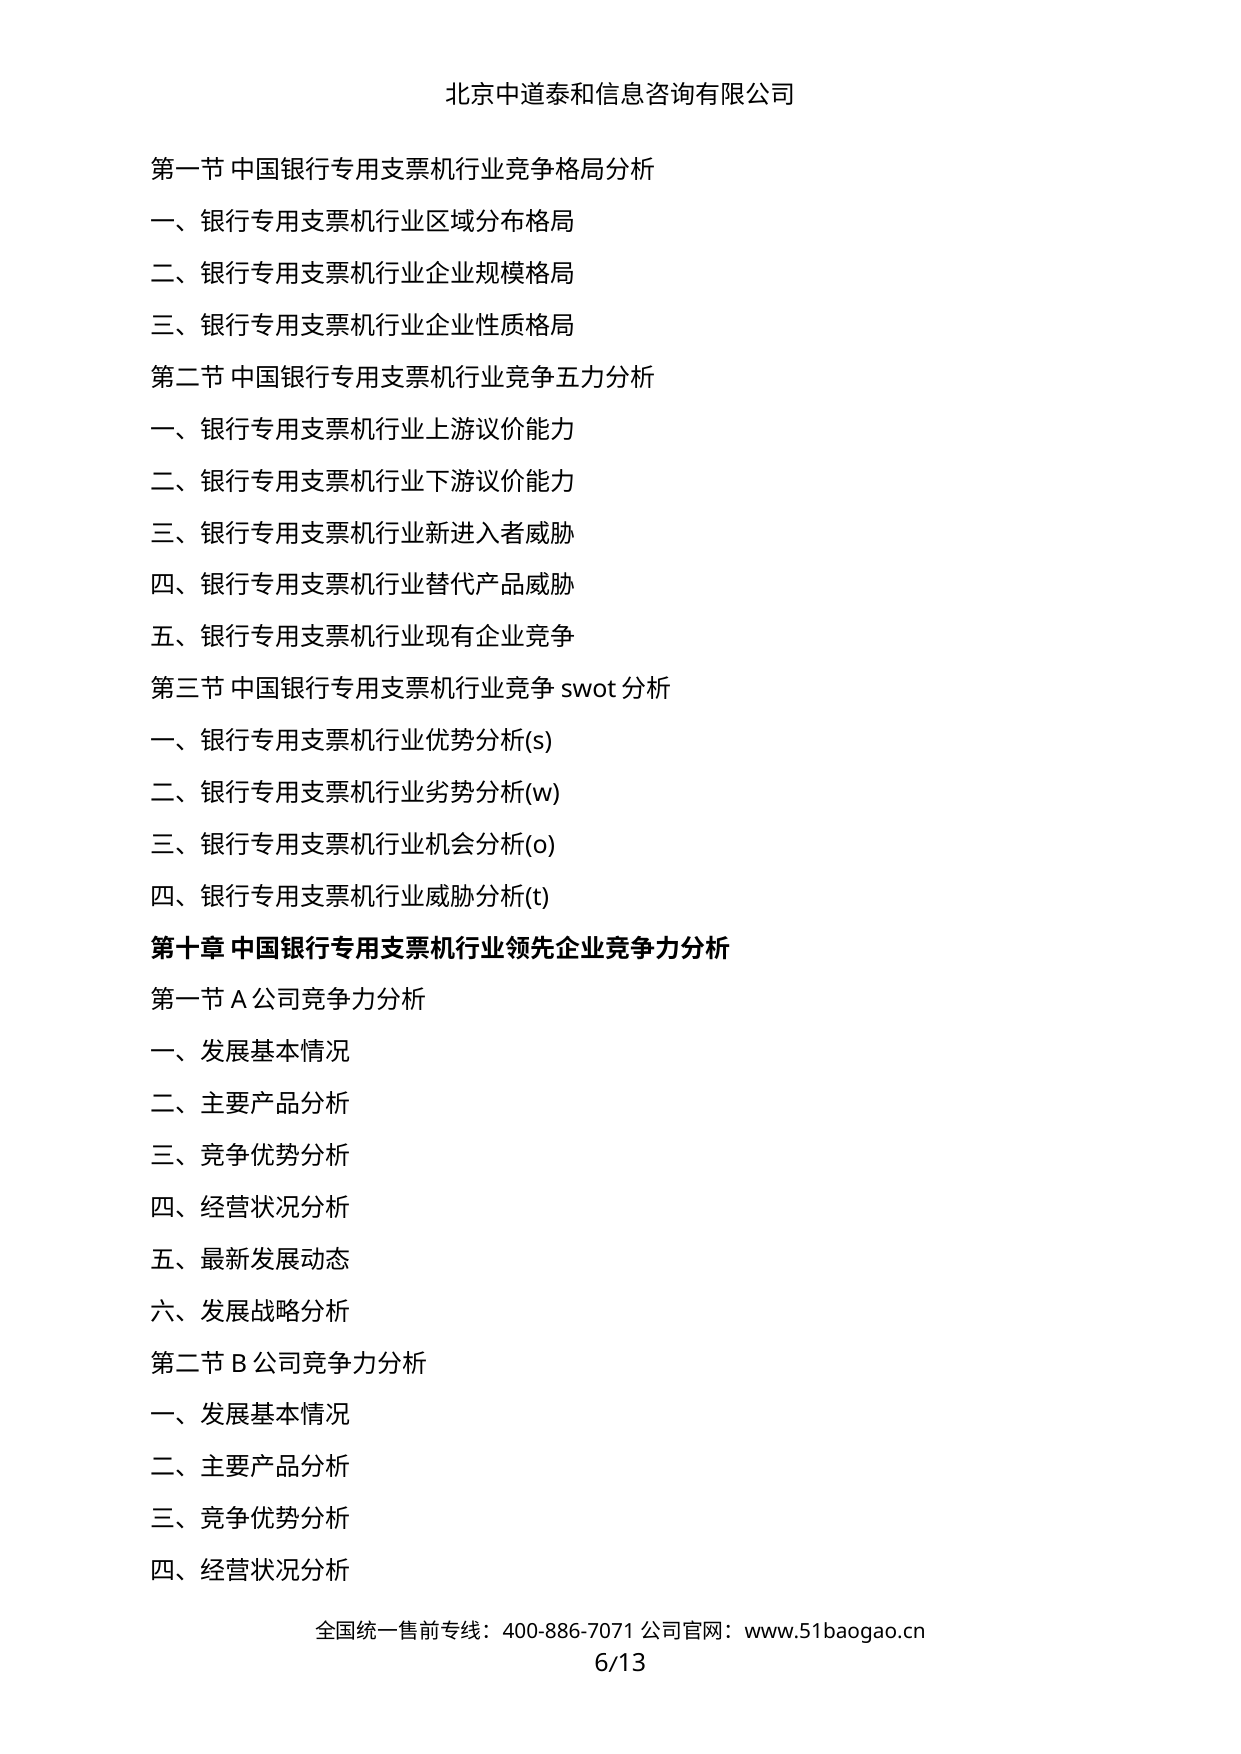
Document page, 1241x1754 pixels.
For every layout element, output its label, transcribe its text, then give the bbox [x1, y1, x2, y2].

text 五、最新发展动态 [150, 1239, 1090, 1276]
text 五、银行专用支票机行业现有企业竞争 [150, 617, 1090, 653]
text 一、发展基本情况 [150, 1032, 1090, 1068]
text 二、银行专用支票机行业企业规模格局 [150, 254, 1090, 290]
text 六、发展战略分析 [150, 1291, 1090, 1327]
text 一、银行专用支票机行业优势分析(s) [150, 721, 1090, 757]
text 四、经营状况分析 [150, 1187, 1090, 1224]
text 第一节 中国银行专用支票机行业竞争格局分析 [150, 150, 1090, 186]
text 二、主要产品分析 [150, 1447, 1090, 1483]
text 二、银行专用支票机行业下游议价能力 [150, 461, 1090, 497]
text 二、主要产品分析 [150, 1084, 1090, 1120]
text 一、发展基本情况 [150, 1395, 1090, 1431]
text 一、银行专用支票机行业区域分布格局 [150, 202, 1090, 238]
text 三、竞争优势分析 [150, 1499, 1090, 1535]
text 三、银行专用支票机行业企业性质格局 [150, 306, 1090, 342]
text 第一节 A公司竞争力分析 [150, 980, 1090, 1016]
text 第二节 B公司竞争力分析 [150, 1343, 1090, 1379]
text 第十章 中国银行专用支票机行业领先企业竞争力分析 [150, 928, 1090, 964]
text 四、经营状况分析 [150, 1551, 1090, 1587]
text 三、竞争优势分析 [150, 1136, 1090, 1172]
text 二、银行专用支票机行业劣势分析(w) [150, 772, 1090, 809]
text 四、银行专用支票机行业威胁分析(t) [150, 876, 1090, 912]
text 三、银行专用支票机行业新进入者威胁 [150, 513, 1090, 549]
text 三、银行专用支票机行业机会分析(o) [150, 824, 1090, 861]
text 一、银行专用支票机行业上游议价能力 [150, 409, 1090, 446]
text 第三节 中国银行专用支票机行业竞争swot分析 [150, 669, 1090, 705]
text 第二节 中国银行专用支票机行业竞争五力分析 [150, 357, 1090, 394]
text 四、银行专用支票机行业替代产品威胁 [150, 565, 1090, 601]
